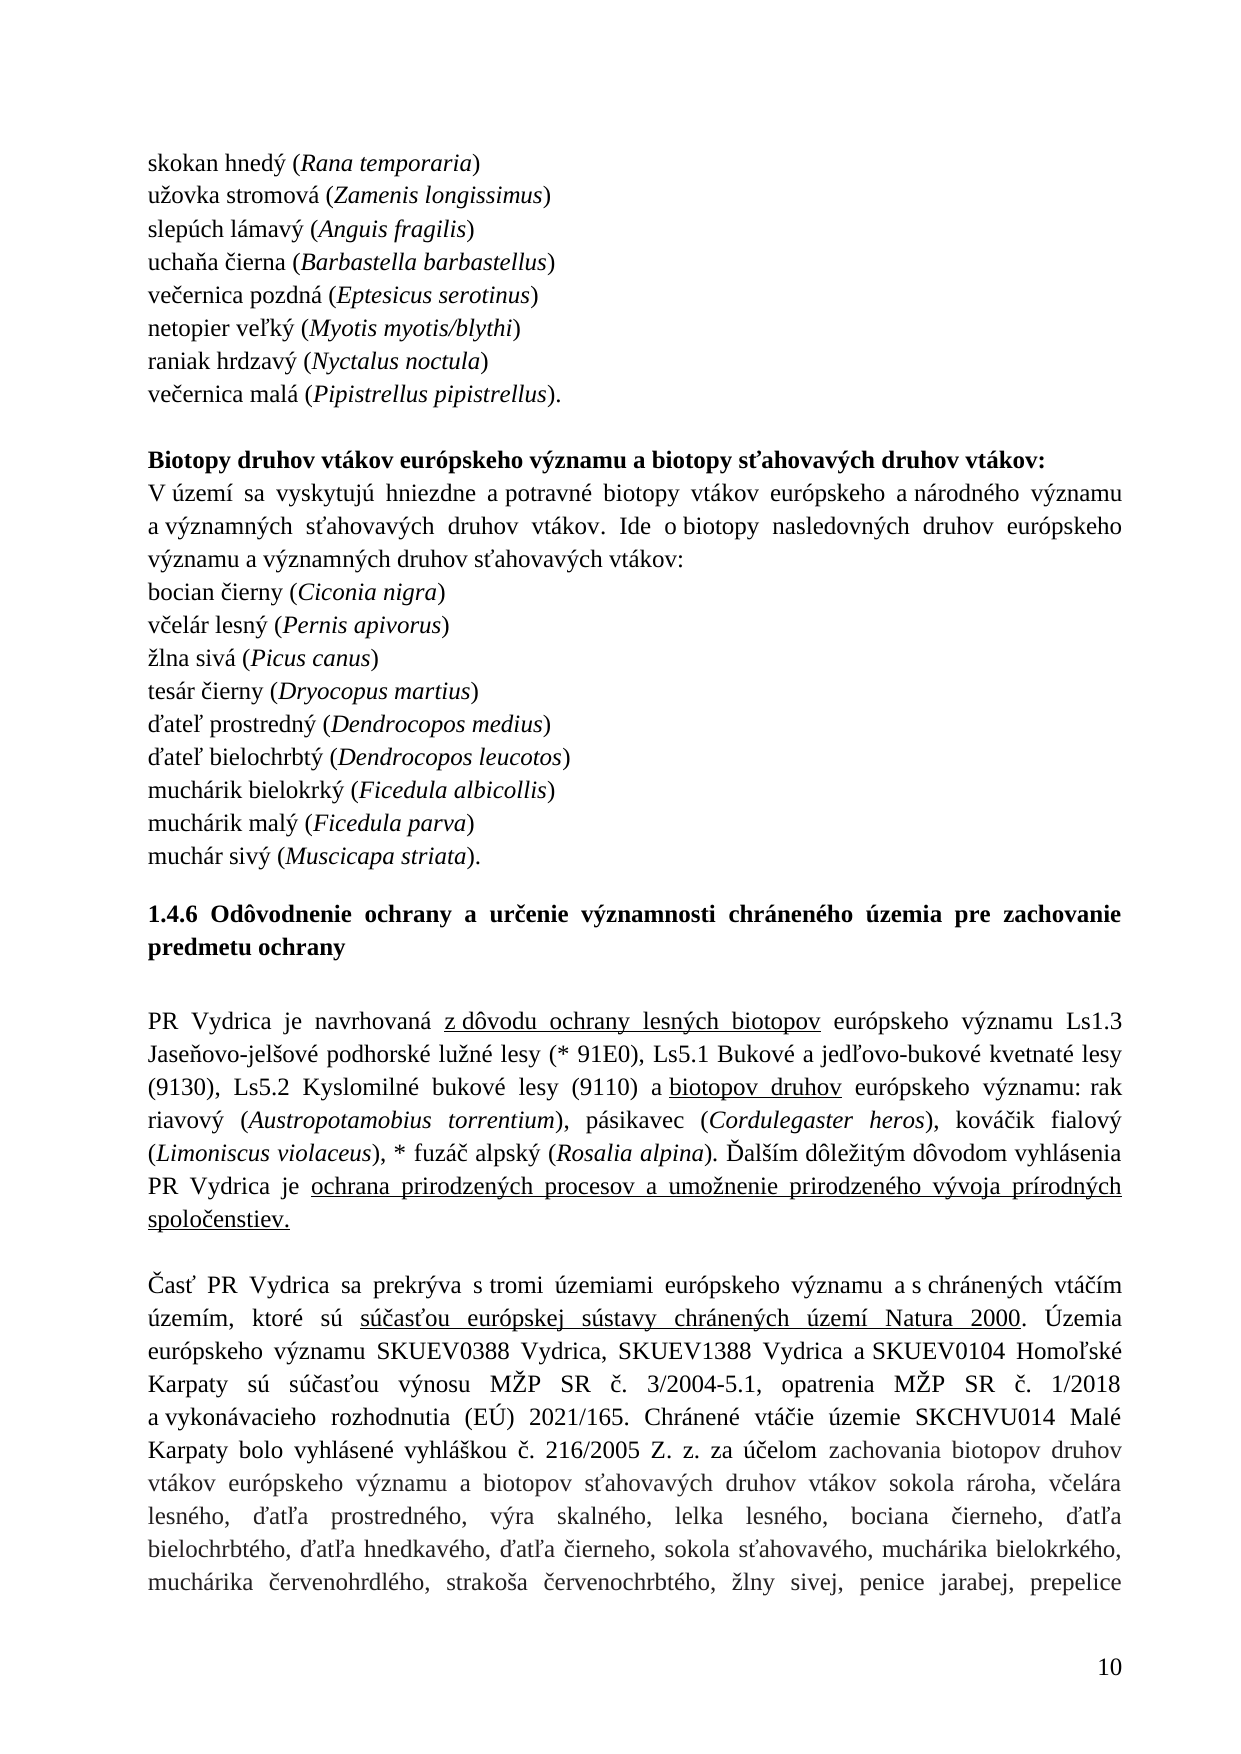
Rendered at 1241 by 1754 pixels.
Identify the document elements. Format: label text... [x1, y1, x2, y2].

text Biotopy druhov vtákov európskeho významu a biotopy sťahovavých druhov vtákov: [148, 445, 1122, 473]
text uchaňa čierna (Barbastella barbastellus) [148, 247, 1122, 275]
text PR Vydrica je navrhovaná z dôvodu ochrany lesných biotopov európskeho významu Ls1.3 Jaseňovo-jelšové podhorské lužné lesy (* 91E0), Ls5.1 Bukové a jedľovo-bukové kvetnaté lesy (9130), Ls5.2 Kyslomilné bukové lesy (9110) a biotopov druhov európskeho významu: rak riavový (Austropotamobius torrentium), pásikavec (Cordulegaster heros), kováčik fialový (Limoniscus violaceus), * fuzáč alpský (Rosalia alpina). Ďalším dôležitým dôvodom vyhlásenia PR Vydrica je ochrana prirodzených procesov a umožnenie prirodzeného vývoja prírodných spoločenstiev. [148, 1006, 1122, 1233]
text netopier veľký (Myotis myotis/blythi) [148, 313, 1122, 341]
text muchárik bielokrký (Ficedula albicollis) [148, 775, 1122, 804]
text večernica malá (Pipistrellus pipistrellus). [148, 379, 1122, 407]
text ďateľ bielochrbtý (Dendrocopos leucotos) [148, 742, 1122, 771]
text včelár lesný (Pernis apivorus) [148, 610, 1122, 639]
text muchárik malý (Ficedula parva) [148, 808, 1122, 837]
text raniak hrdzavý (Nyctalus noctula) [148, 346, 1122, 374]
subtitle 1.4.6 Odôvodnenie ochrany a určenie významnosti chráneného územia pre zachovanie predmetu ochrany [148, 899, 1122, 961]
text V území sa vyskytujú hniezdne a potravné biotopy vtákov európskeho a národného významu a významných sťahovavých druhov vtákov. Ide o biotopy nasledovných druhov európskeho významu a významných druhov sťahovavých vtákov: [148, 478, 1122, 573]
text bocian čierny (Ciconia nigra) [148, 577, 1122, 606]
text skokan hnedý (Rana temporaria) [148, 148, 1122, 176]
text ďateľ prostredný (Dendrocopos medius) [148, 709, 1122, 738]
text večernica pozdná (Eptesicus serotinus) [148, 280, 1122, 308]
text užovka stromová (Zamenis longissimus) [148, 181, 1122, 209]
text tesár čierny (Dryocopus martius) [148, 676, 1122, 705]
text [148, 1270, 1122, 1596]
text muchár sivý (Muscicapa striata). [148, 841, 1122, 870]
text slepúch lámavý (Anguis fragilis) [148, 214, 1122, 242]
text žlna sivá (Picus canus) [148, 643, 1122, 672]
